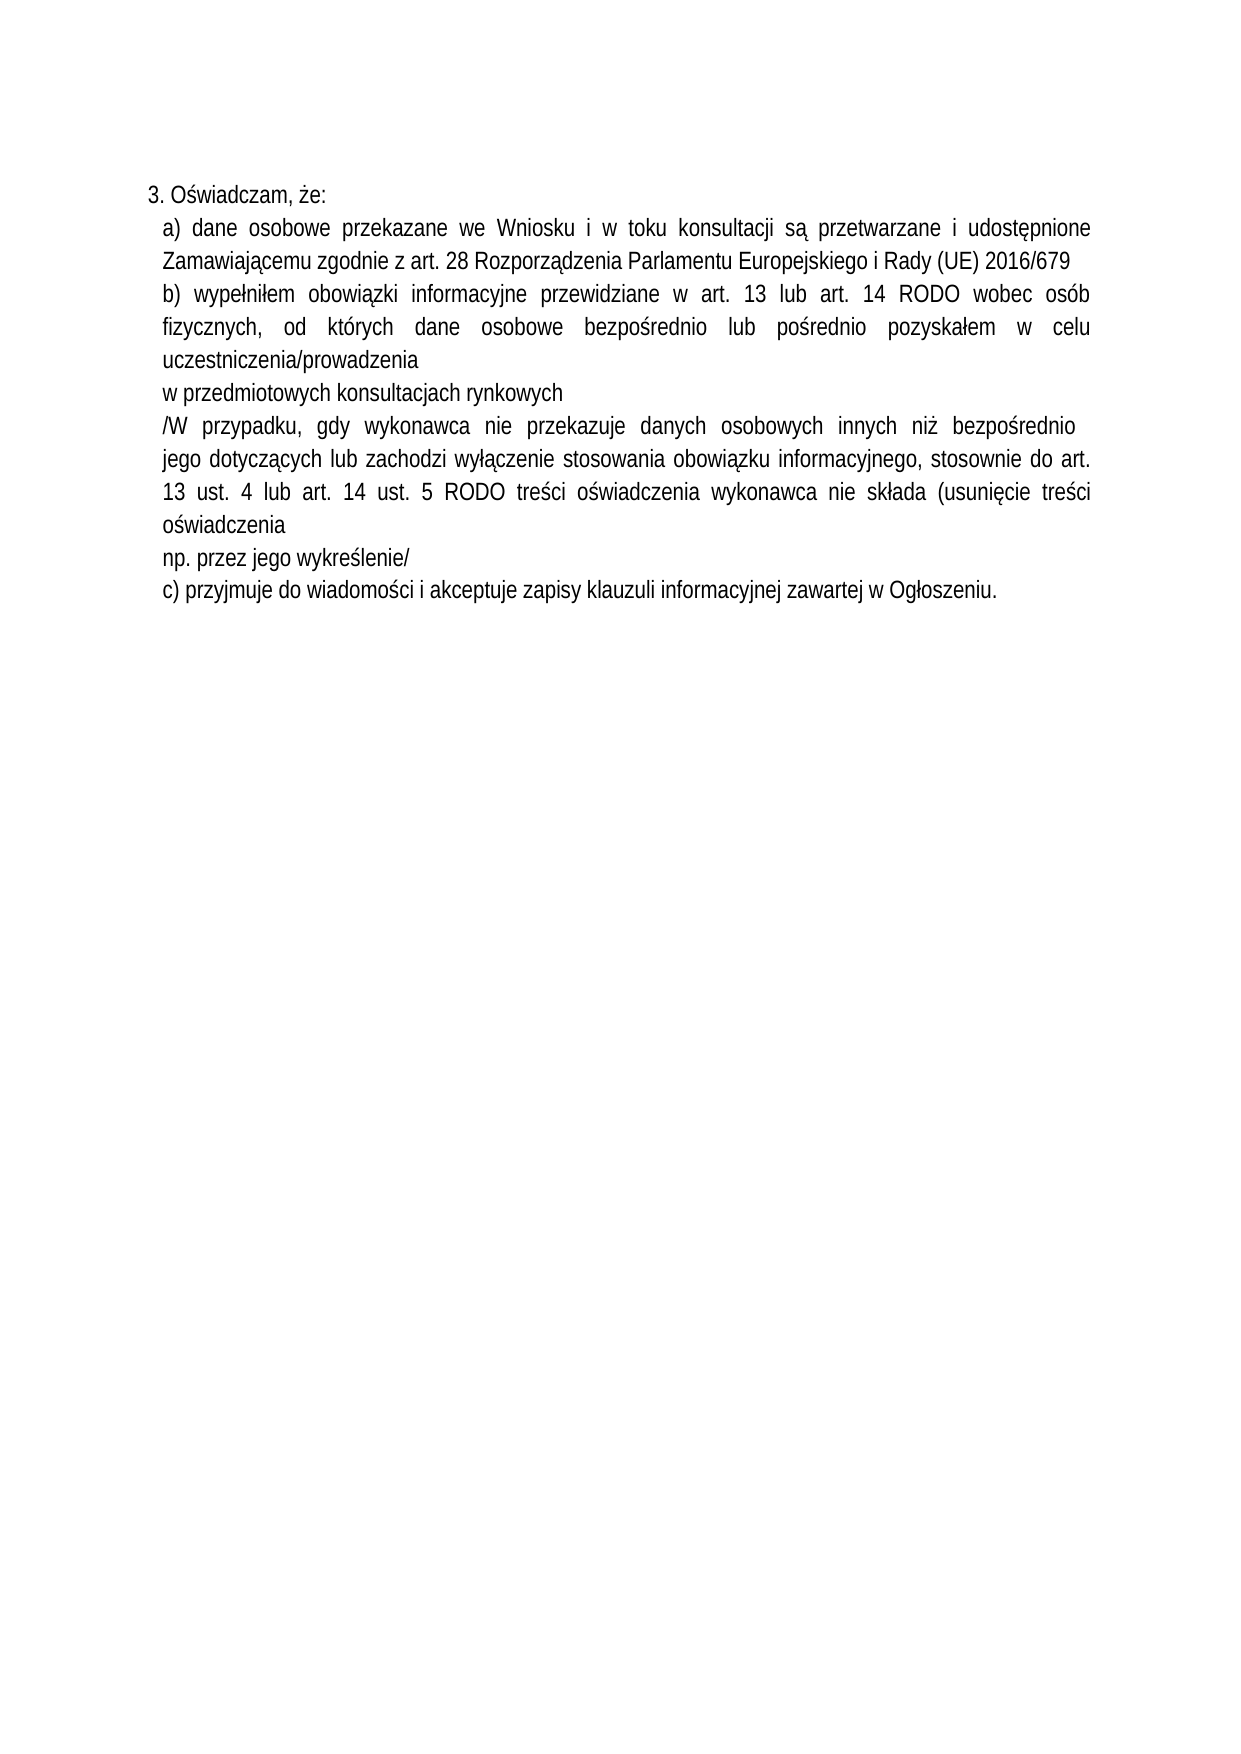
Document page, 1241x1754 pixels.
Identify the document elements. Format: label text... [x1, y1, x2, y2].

text 3. Oświadczam, że: [148, 181, 1093, 209]
text a) dane osobowe przekazane we Wniosku i w toku konsultacji są przetwarzane i udostępnione Zamawiającemu zgodnie z art. 28 Rozporządzenia Parlamentu Europejskiego i Rady (UE) 2016/679 [162, 213, 1093, 275]
text /W przypadku, gdy wykonawca nie przekazuje danych osobowych innych niż bezpośrednio jego dotyczących lub zachodzi wyłączenie stosowania obowiązku informacyjnego, stosownie do art. 13 ust. 4 lub art. 14 ust. 5 RODO treści oświadczenia wykonawca nie składa (usunięcie treści oświadczenia np. przez jego wykreślenie/ [162, 411, 1093, 571]
text c) przyjmuje do wiadomości i akceptuje zapisy klauzuli informacyjnej zawartej w Ogłoszeniu. [162, 576, 1093, 604]
text b) wypełniłem obowiązki informacyjne przewidziane w art. 13 lub art. 14 RODO wobec osób fizycznych, od których dane osobowe bezpośrednio lub pośrednio pozyskałem w celu uczestniczenia/prowadzenia w przedmiotowych konsultacjach rynkowych [162, 279, 1093, 407]
